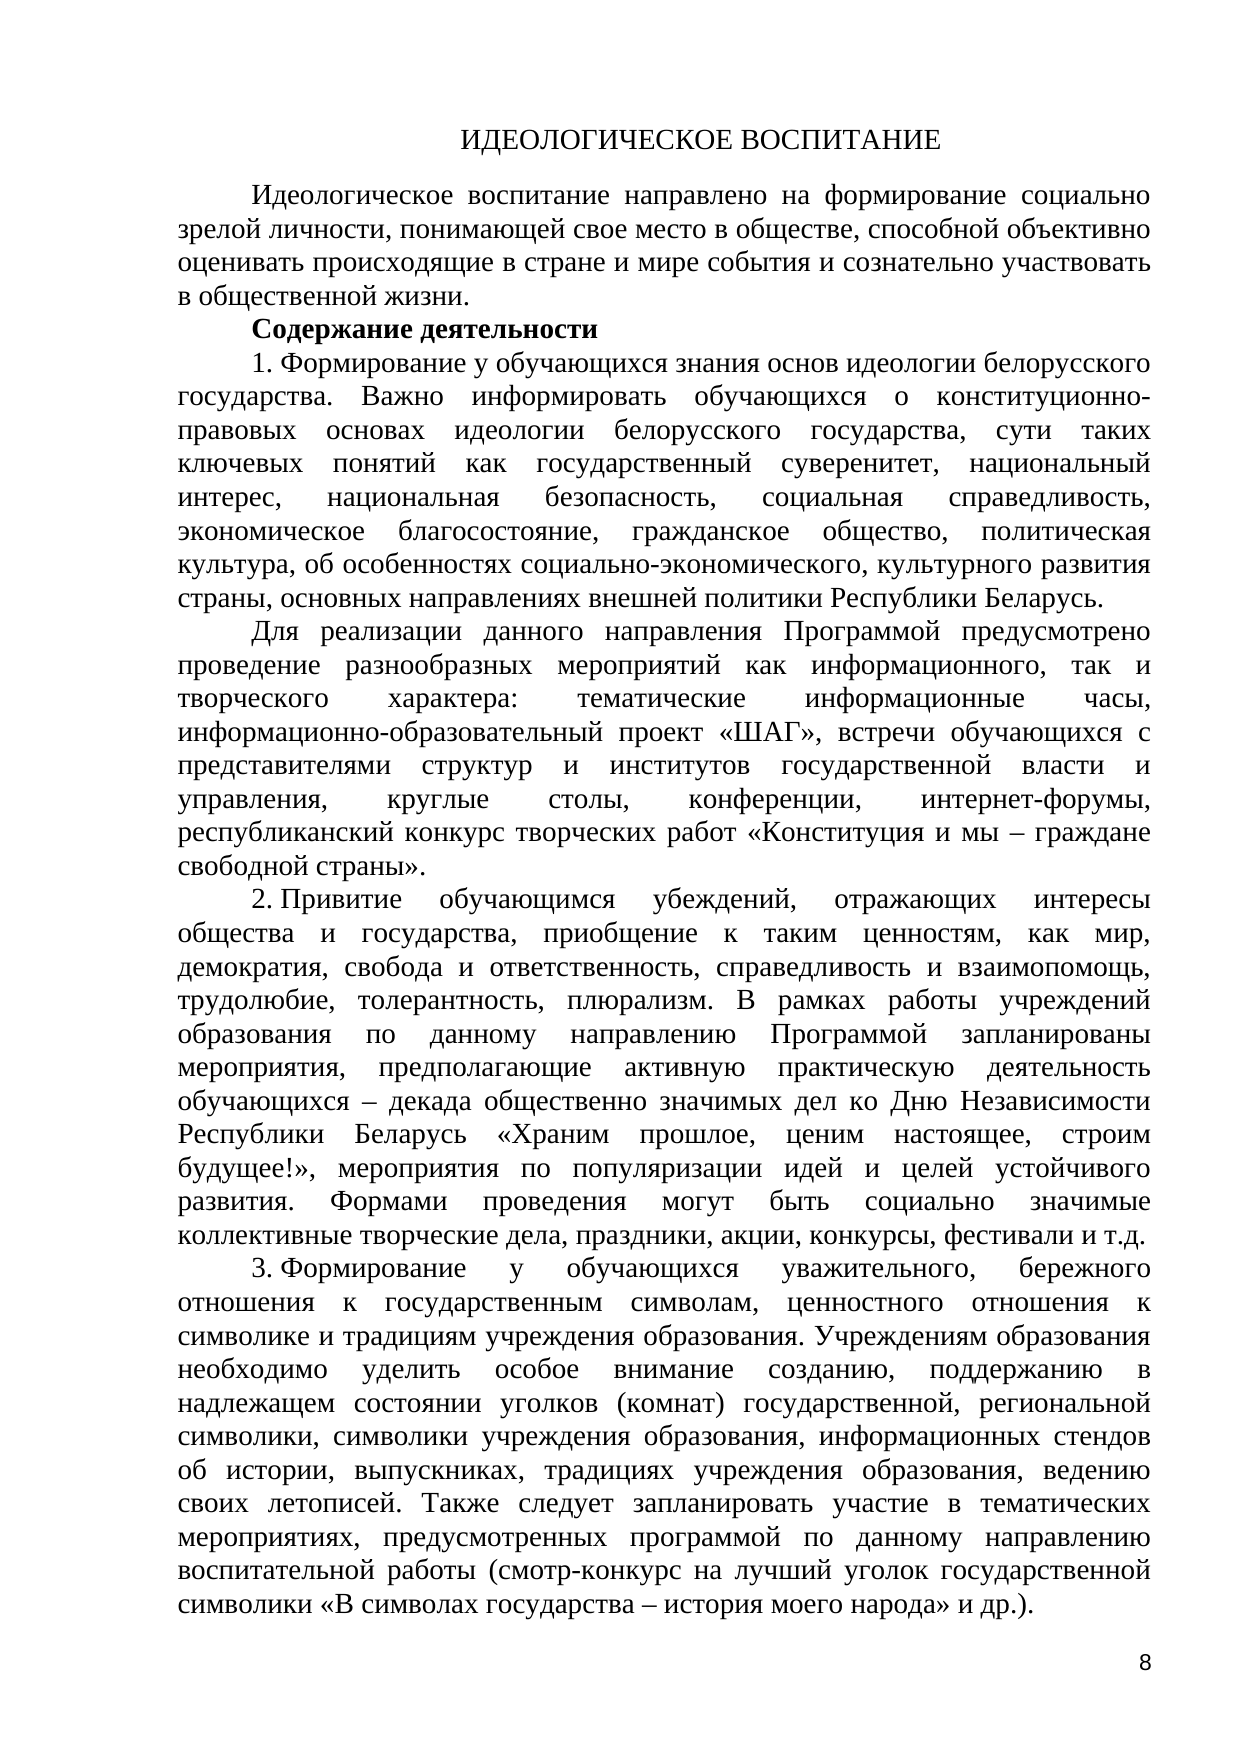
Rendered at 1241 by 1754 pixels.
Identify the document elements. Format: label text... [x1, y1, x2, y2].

text Для реализации данного направления Программой предусмотрено проведение разнообразных мероприятий как информационного, так и творческого характера: тематические информационные часы, информационно-образовательный проект «ШАГ», встречи обучающихся с представителями структур и институтов государственной власти и управления, круглые столы, конференции, интернет-форумы, республиканский конкурс творческих работ «Конституция и мы – граждане свободной страны». [177, 613, 1152, 882]
text ИДЕОЛОГИЧЕСКОЕ ВОСПИТАНИЕ [177, 122, 1152, 156]
text 3. Формирование у обучающихся уважительного, бережного отношения к государственным символам, ценностного отношения к символике и традициям учреждения образования. Учреждениям образования необходимо уделить особое внимание созданию, поддержанию в надлежащем состоянии уголков (комнат) государственной, региональной символики, символики учреждения образования, информационных стендов об истории, выпускниках, традициях учреждения образования, ведению своих летописей. Также следует запланировать участие в тематических мероприятиях, предусмотренных программой по данному направлению воспитательной работы (смотр-конкурс на лучший уголок государственной символики «В символах государства – история моего народа» и др.). [177, 1251, 1152, 1619]
text Идеологическое воспитание направлено на формирование социально зрелой личности, понимающей свое место в обществе, способной объективно оценивать происходящие в стране и мире события и сознательно участвовать в общественной жизни. [177, 177, 1152, 311]
text 1. Формирование у обучающихся знания основ идеологии белорусского государства. Важно информировать обучающихся о конституционно-правовых основах идеологии белорусского государства, сути таких ключевых понятий как государственный суверенитет, национальный интерес, национальная безопасность, социальная справедливость, экономическое благосостояние, гражданское общество, политическая культура, об особенностях социально-экономического, культурного развития страны, основных направлениях внешней политики Республики Беларусь. [177, 345, 1152, 613]
text Содержание деятельности [177, 311, 1152, 345]
text 2. Привитие обучающимся убеждений, отражающих интересы общества и государства, приобщение к таким ценностям, как мир, демократия, свобода и ответственность, справедливость и взаимопомощь, трудолюбие, толерантность, плюрализм. В рамках работы учреждений образования по данному направлению Программой запланированы мероприятия, предполагающие активную практическую деятельность обучающихся – декада общественно значимых дел ко Дню Независимости Республики Беларусь «Храним прошлое, ценим настоящее, строим будущее!», мероприятия по популяризации идей и целей устойчивого развития. Формами проведения могут быть социально значимые коллективные творческие дела, праздники, акции, конкурсы, фестивали и т.д. [177, 882, 1152, 1251]
